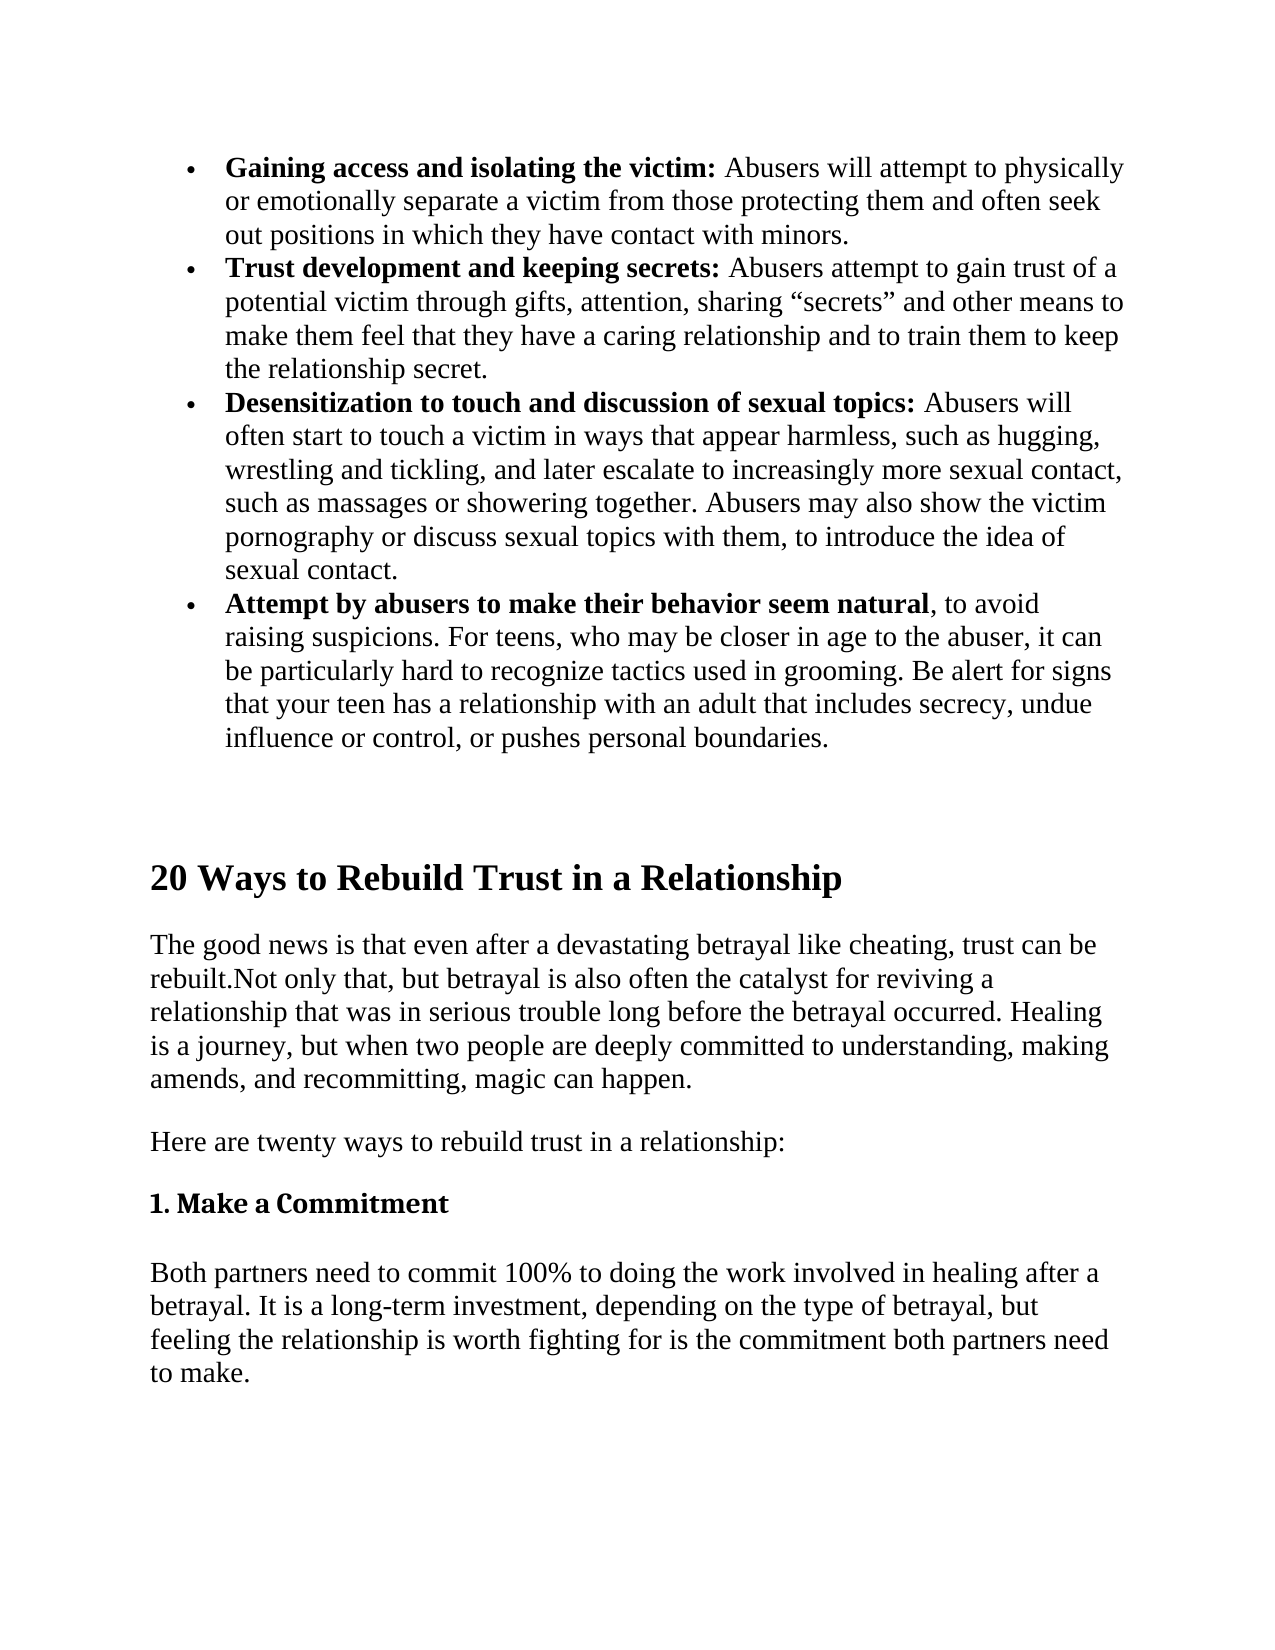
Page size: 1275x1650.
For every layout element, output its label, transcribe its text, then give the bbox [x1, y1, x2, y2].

list Trust development and keeping secrets: Abusers attempt to gain trust of a potential victim through gifts, attention, sharing “secrets” and other means to make them feel that they have a caring relationship and to train them to keep the relationship secret. [187, 251, 1125, 385]
subtitle 20 Ways to Rebuild Trust in a Relationship [150, 855, 1125, 898]
list Desensitization to touch and discussion of sexual topics: Abusers will often start to touch a victim in ways that appear harmless, such as hugging, wrestling and tickling, and later escalate to increasingly more sexual contact, such as massages or showering together. Abusers may also show the victim pornography or discuss sexual topics with them, to introduce the idea of sexual contact. [187, 385, 1125, 586]
list Attempt by abusers to make their behavior seem natural, to avoid raising suspicions. For teens, who may be closer in age to the abuser, it can be particularly hard to recognize tactics used in grooming. Be alert for signs that your teen has a relationship with an adult that includes secrecy, undue influence or control, or pushes personal boundaries. [187, 586, 1125, 754]
text Both partners need to commit 100% to doing the work involved in healing after a betrayal. It is a long-term investment, depending on the type of betrayal, but feeling the relationship is worth fighting for is the commitment both partners need to make. [150, 1255, 1125, 1389]
subtitle 1. Make a Commitment [150, 1187, 1125, 1221]
text The good news is that even after a devastating betrayal like cheating, trust can be rebuilt.Not only that, but betrayal is also often the catalyst for reviving a relationship that was in serious trouble long before the betrayal occurred. Healing is a journey, but when two people are deeply committed to understanding, making amends, and recommitting, magic can happen. [150, 927, 1125, 1095]
text Here are twenty ways to rebuild trust in a relationship: [150, 1124, 1125, 1158]
list Gaining access and isolating the victim: Abusers will attempt to physically or emotionally separate a victim from those protecting them and often seek out positions in which they have contact with minors. [187, 150, 1125, 251]
